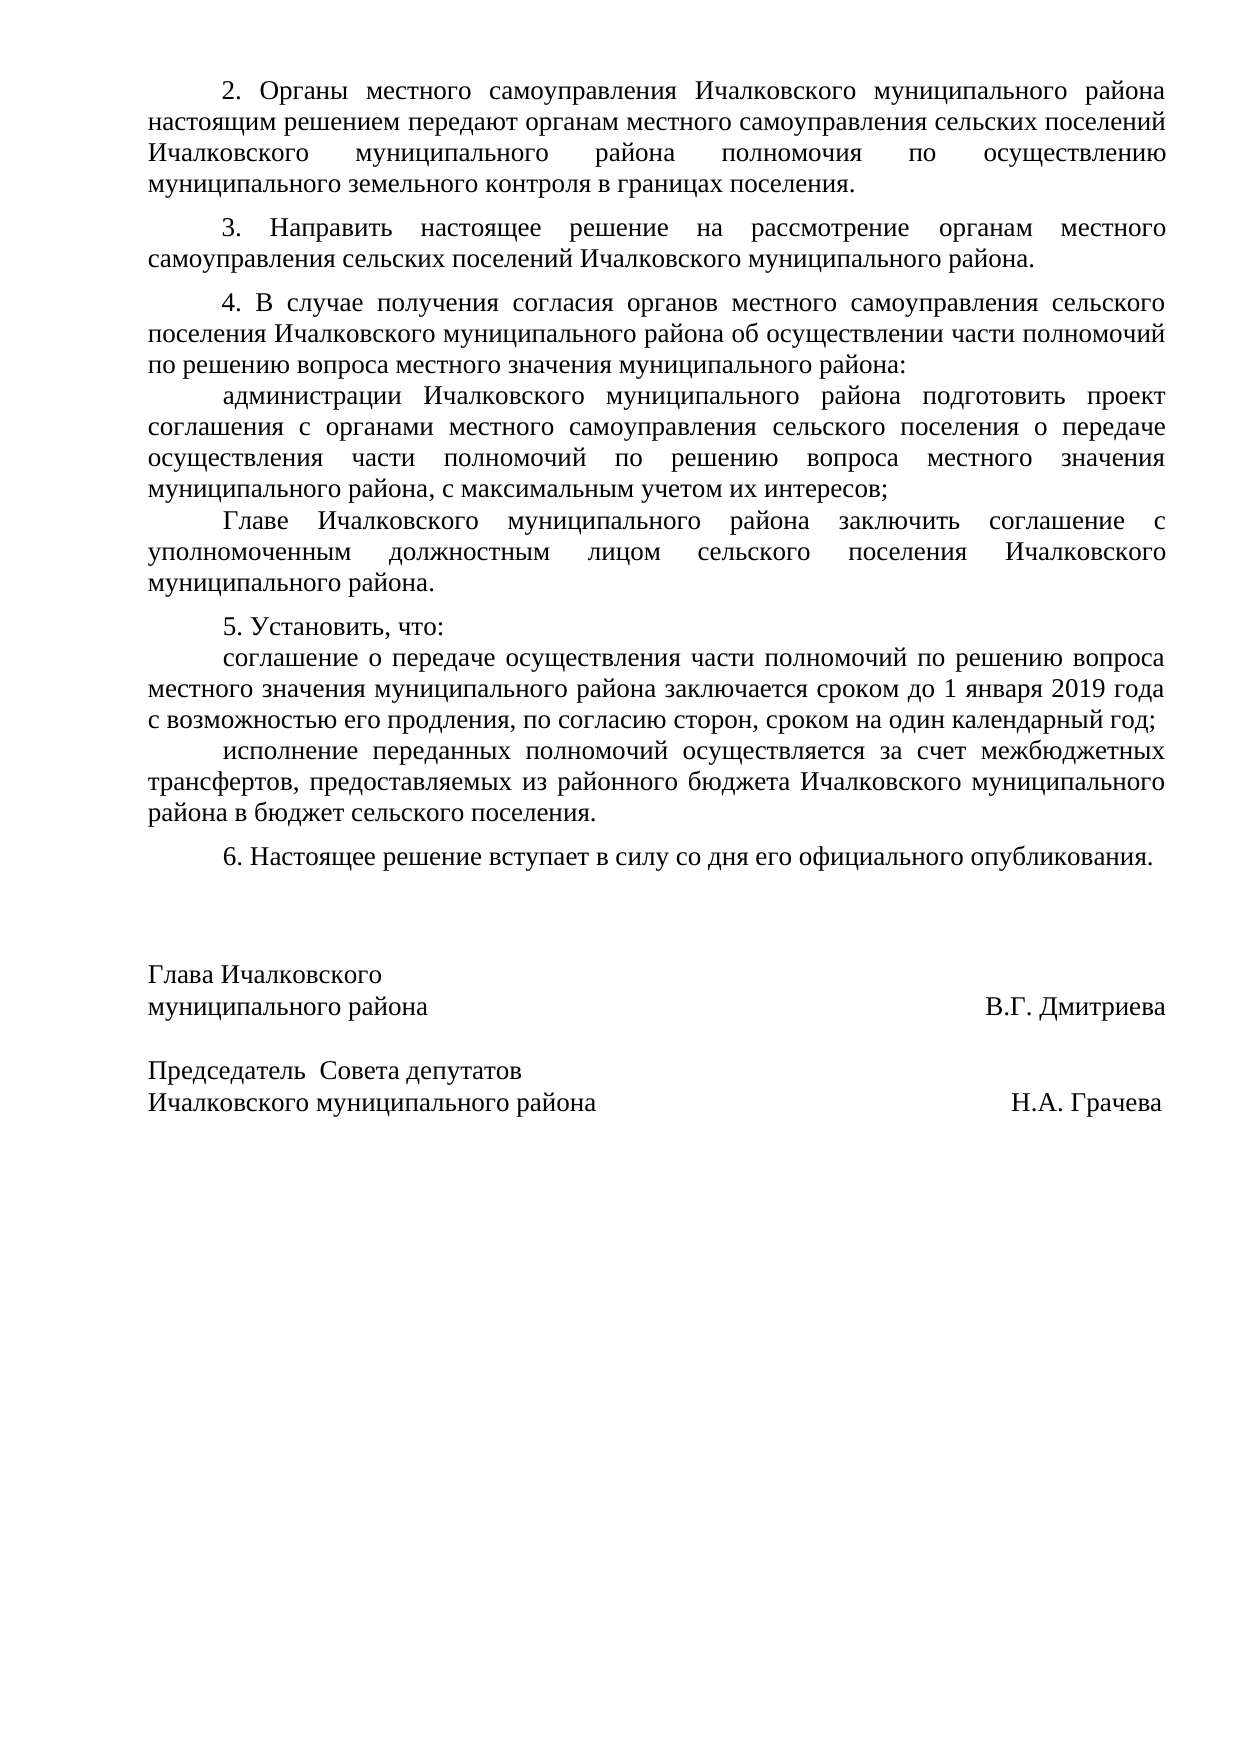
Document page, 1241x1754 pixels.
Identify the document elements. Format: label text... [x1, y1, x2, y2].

text исполнение переданных полномочий осуществляется за счет межбюджетных трансфертов, предоставляемых из районного бюджета Ичалковского муниципального района в бюджет сельского поселения. [148, 734, 1167, 828]
text 6. Настоящее решение вступает в силу со дня его официального опубликования. [148, 840, 1167, 871]
text 2. Органы местного самоуправления Ичалковского муниципального района настоящим решением передают органам местного самоуправления сельских поселений Ичалковского муниципального района полномочия по осуществлению муниципального земельного контроля в границах поселения. [148, 74, 1167, 198]
text Председатель Совета депутатов [148, 1054, 1167, 1086]
text Главе Ичалковского муниципального района заключить соглашение с уполномоченным должностным лицом сельского поселения Ичалковского муниципального района. [148, 504, 1167, 597]
text администрации Ичалковского муниципального района подготовить проект соглашения с органами местного самоуправления сельского поселения о передаче осуществления части полномочий по решению вопроса местного значения муниципального района, с максимальным учетом их интересов; [148, 379, 1167, 504]
text Ичалковского муниципального района Н.А. Грачева [148, 1086, 1167, 1117]
text 3. Направить настоящее решение на рассмотрение органам местного самоуправления сельских поселений Ичалковского муниципального района. [148, 211, 1167, 273]
text 5. Установить, что: [148, 610, 1166, 641]
text соглашение о передаче осуществления части полномочий по решению вопроса местного значения муниципального района заключается сроком до 1 января 2019 года с возможностью его продления, по согласию сторон, сроком на один календарный год; [148, 641, 1166, 734]
text 4. В случае получения согласия органов местного самоуправления сельского поселения Ичалковского муниципального района об осуществлении части полномочий по решению вопроса местного значения муниципального района: [148, 286, 1167, 379]
text Глава Ичалковского [148, 959, 1166, 990]
text муниципального района В.Г. Дмитриева [148, 990, 1166, 1021]
